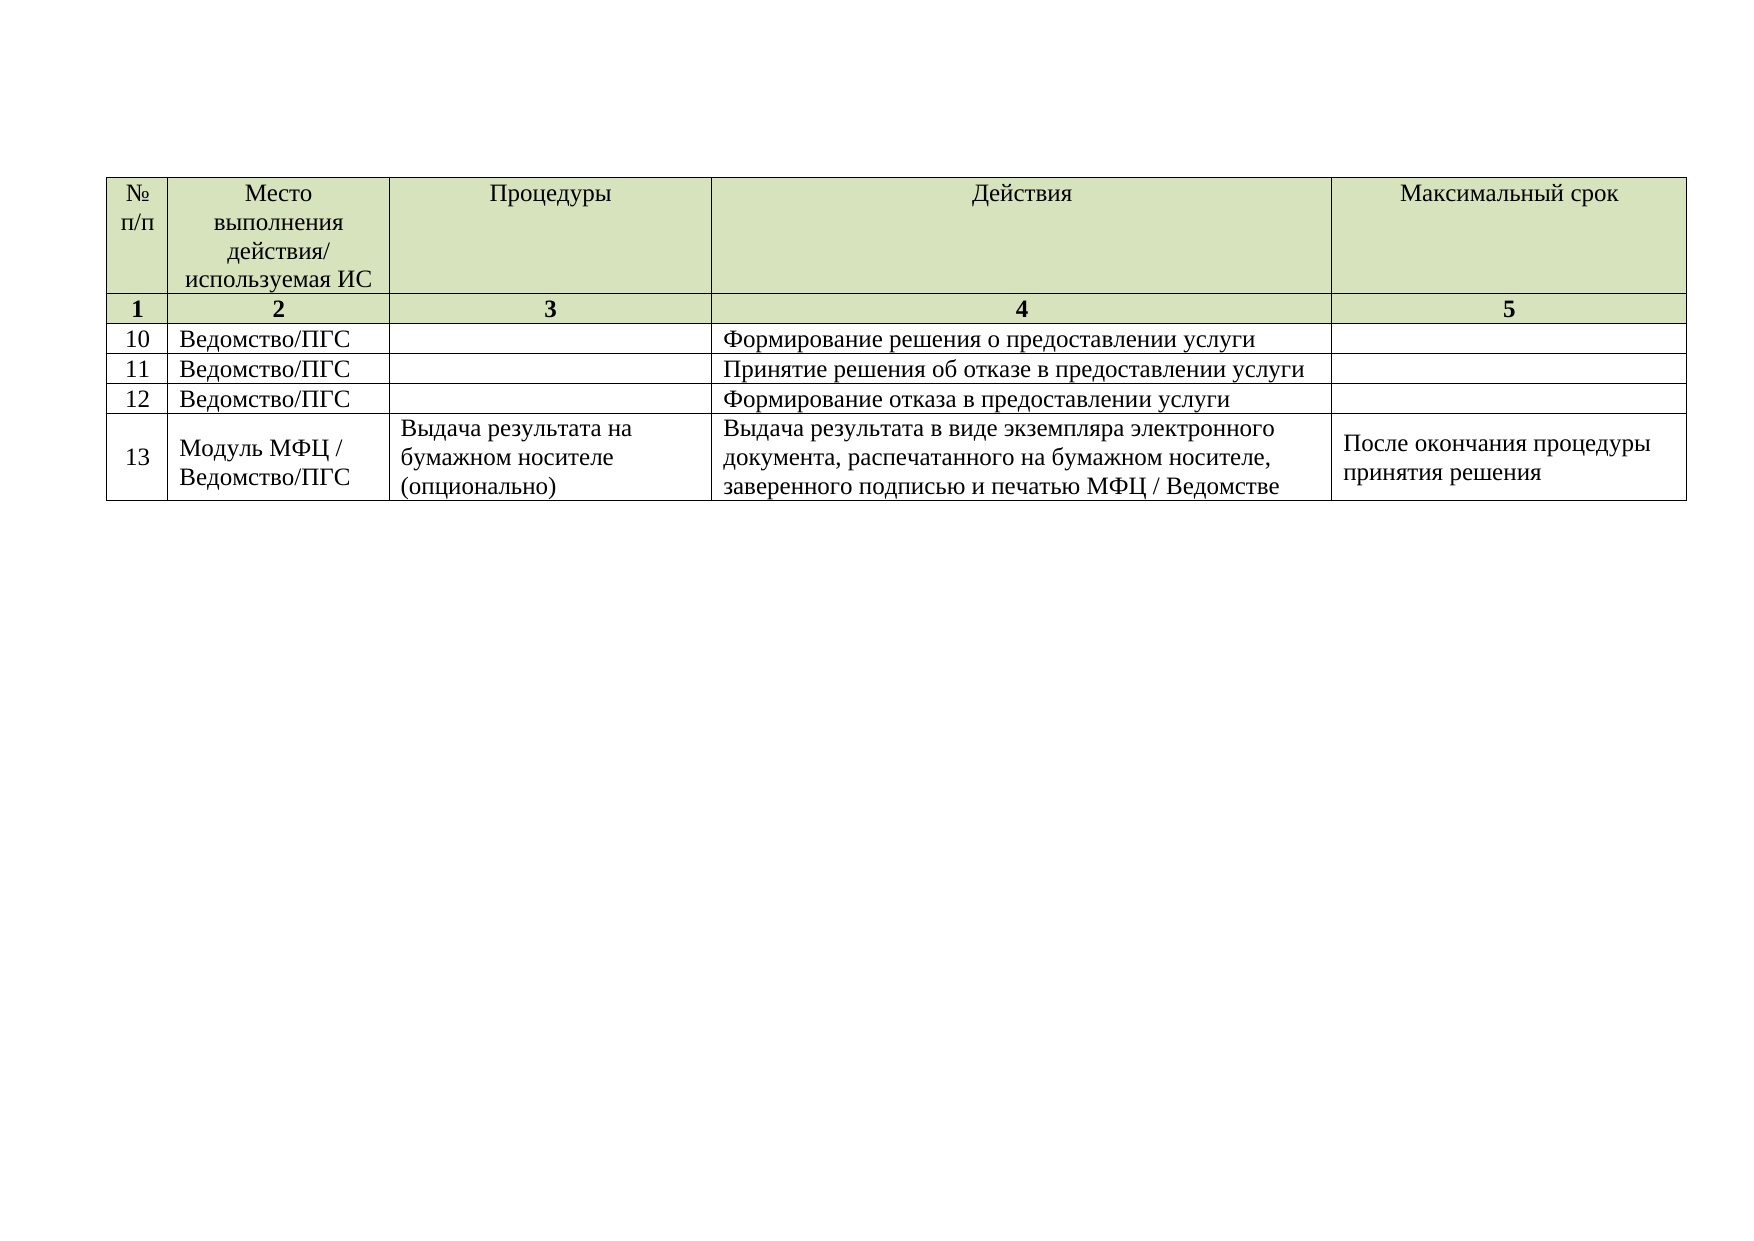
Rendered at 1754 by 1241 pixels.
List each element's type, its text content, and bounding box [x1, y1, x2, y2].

table_cell 3 [390, 294, 711, 323]
table_cell Формирование решения о предоставлении услуги [712, 324, 1331, 353]
table_cell Ведомство/ПГС [168, 384, 389, 412]
table_cell [390, 354, 711, 383]
table_cell Модуль МФЦ / Ведомство/ПГС [168, 414, 389, 500]
table_header Процедуры [390, 178, 711, 293]
table_cell 1 [107, 294, 167, 323]
table_header Действия [712, 178, 1331, 293]
table_cell 11 [107, 354, 167, 383]
table_cell [1332, 324, 1686, 353]
table_cell 2 [168, 294, 389, 323]
table_cell После окончания процедуры принятия решения [1332, 414, 1686, 500]
table_cell 10 [107, 324, 167, 353]
table_cell [1332, 354, 1686, 383]
table_cell 13 [107, 414, 167, 500]
table_cell 5 [1332, 294, 1686, 323]
table_cell Ведомство/ПГС [168, 324, 389, 353]
table_header Максимальный срок [1332, 178, 1686, 293]
table_cell Ведомство/ПГС [168, 354, 389, 383]
table_cell Выдача результата в виде экземпляра электронного документа, распечатанного на бумажном носителе, заверенного подписью и печатью МФЦ / Ведомстве [712, 414, 1331, 500]
table_cell 12 [107, 384, 167, 412]
table_cell [1332, 384, 1686, 412]
table_cell Выдача результата на бумажном носителе (опционально) [390, 414, 711, 500]
table_cell 4 [712, 294, 1331, 323]
table_cell Формирование отказа в предоставлении услуги [712, 384, 1331, 412]
table_header Место выполнения действия/ используемая ИС [168, 178, 389, 293]
table_cell [390, 324, 711, 353]
table_cell [390, 384, 711, 412]
table_header № п/п [107, 178, 167, 293]
table_cell Принятие решения об отказе в предоставлении услуги [712, 354, 1331, 383]
